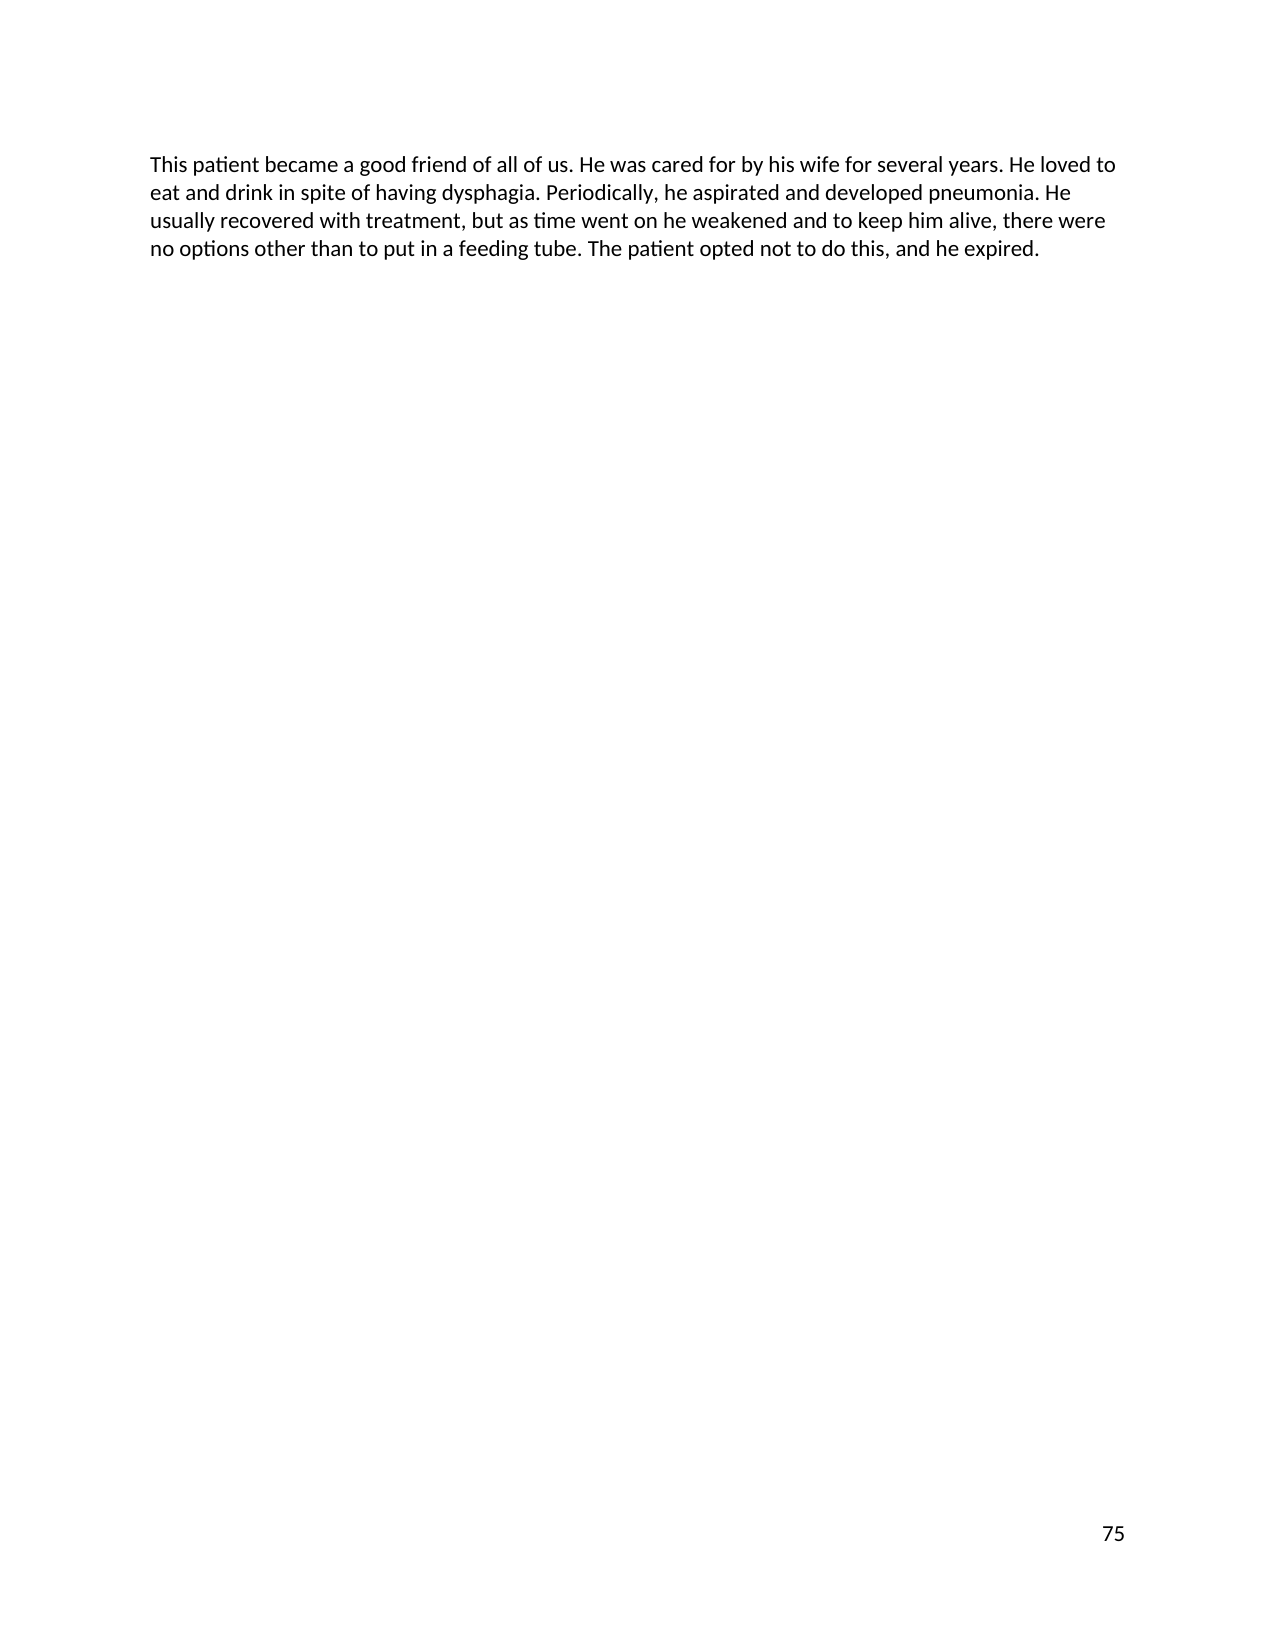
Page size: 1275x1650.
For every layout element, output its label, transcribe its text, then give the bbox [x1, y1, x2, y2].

text This patient became a good friend of all of us. He was cared for by his wife for several years. He loved to eat and drink in spite of having dysphagia. Periodically, he aspirated and developed pneumonia. He usually recovered with treatment, but as time went on he weakened and to keep him alive, there were no options other than to put in a feeding tube. The patient opted not to do this, and he expired. [150, 150, 1125, 262]
